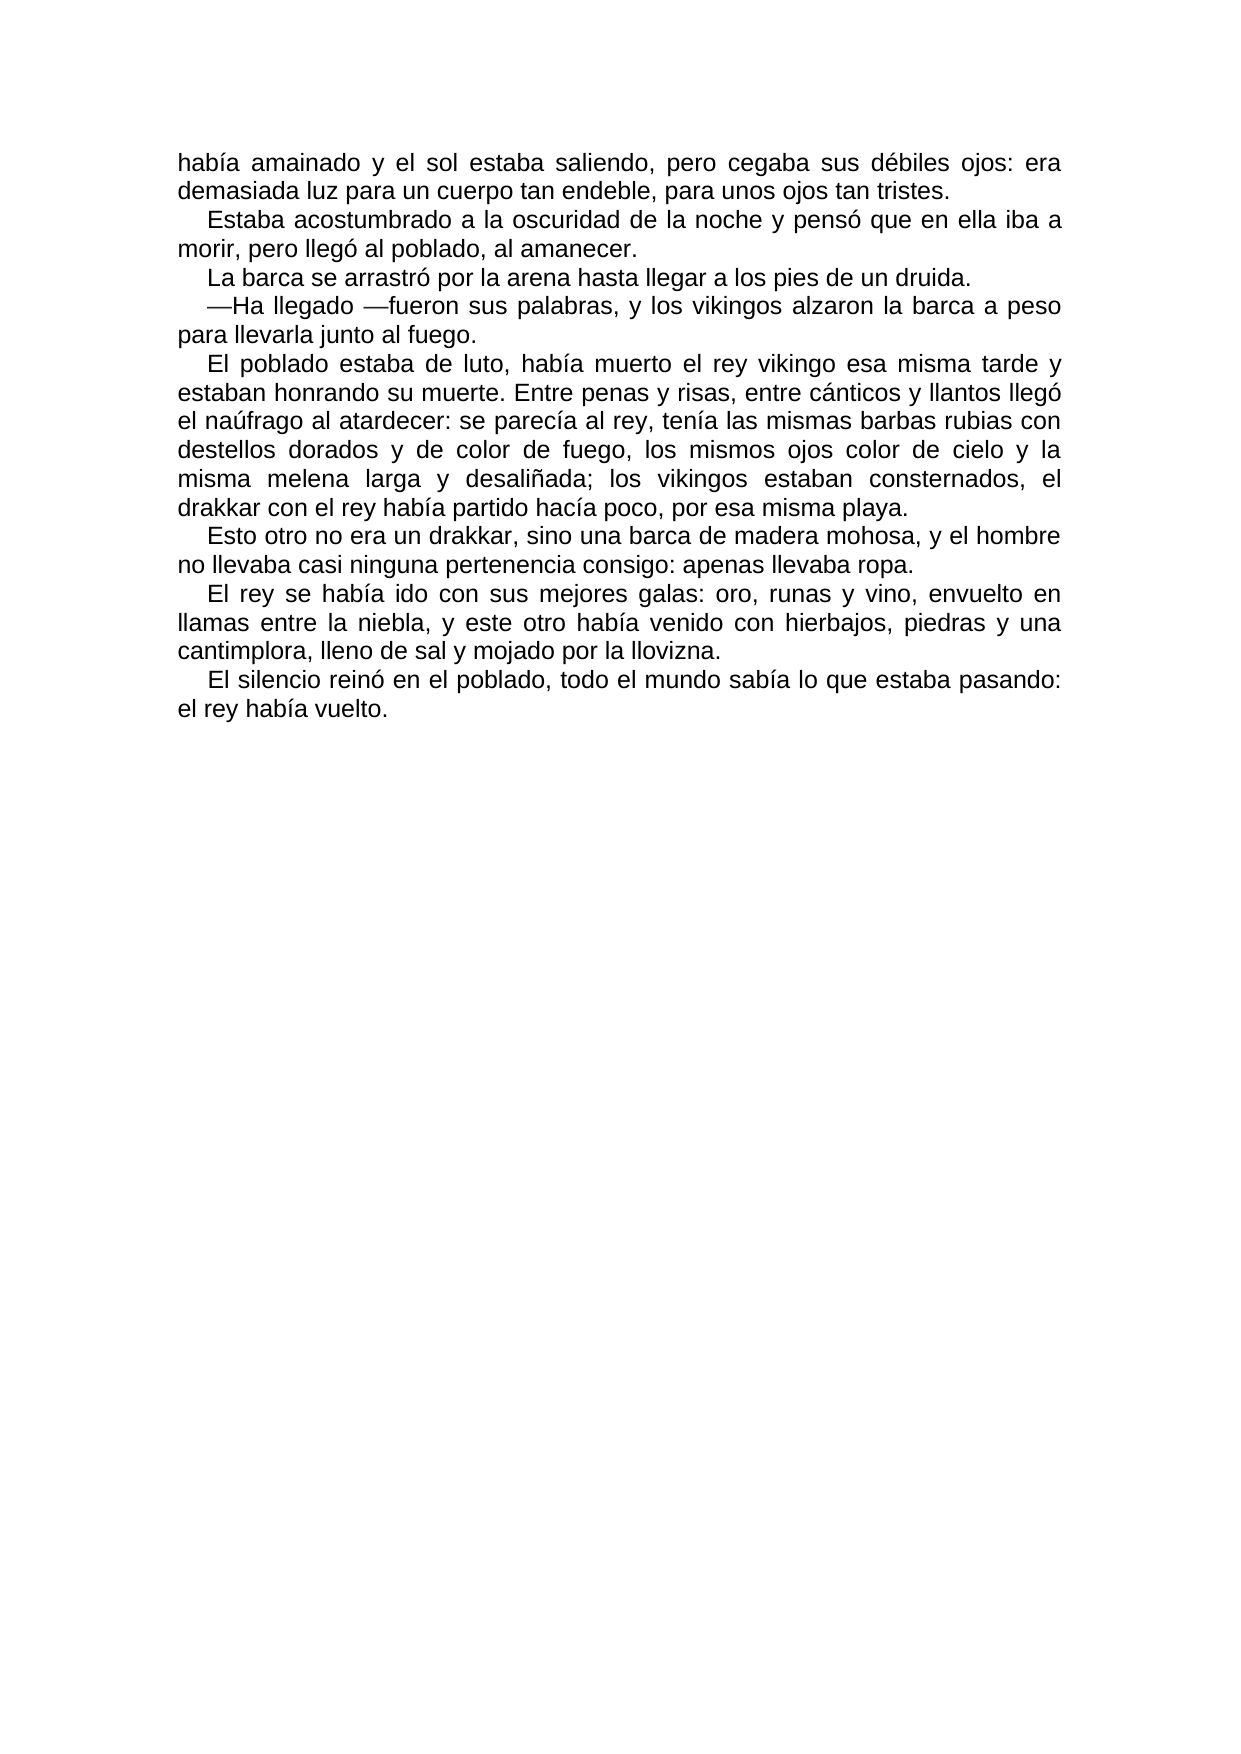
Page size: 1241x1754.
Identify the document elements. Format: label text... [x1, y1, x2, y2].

text El silencio reinó en el poblado, todo el mundo sabía lo que estaba pasando: el rey había vuelto. [177, 665, 1063, 723]
text —Ha llegado —fueron sus palabras, y los vikingos alzaron la barca a peso para llevarla junto al fuego. [177, 291, 1063, 349]
text Esto otro no era un drakkar, sino una barca de madera mohosa, y el hombre no llevaba casi ninguna pertenencia consigo: apenas llevaba ropa. [177, 521, 1063, 579]
text La barca se arrastró por la arena hasta llegar a los pies de un druida. [177, 263, 1063, 291]
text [177, 148, 1063, 205]
text El poblado estaba de luto, había muerto el rey vikingo esa misma tarde y estaban honrando su muerte. Entre penas y risas, entre cánticos y llantos llegó el naúfrago al atardecer: se parecía al rey, tenía las mismas barbas rubias con destellos dorados y de color de fuego, los mismos ojos color de cielo y la misma melena larga y desaliñada; los vikingos estaban consternados, el drakkar con el rey había partido hacía poco, por esa misma playa. [177, 349, 1063, 521]
text Estaba acostumbrado a la oscuridad de la noche y pensó que en ella iba a morir, pero llegó al poblado, al amanecer. [177, 205, 1063, 263]
text El rey se había ido con sus mejores galas: oro, runas y vino, envuelto en llamas entre la niebla, y este otro había venido con hierbajos, piedras y una cantimplora, lleno de sal y mojado por la llovizna. [177, 579, 1063, 665]
